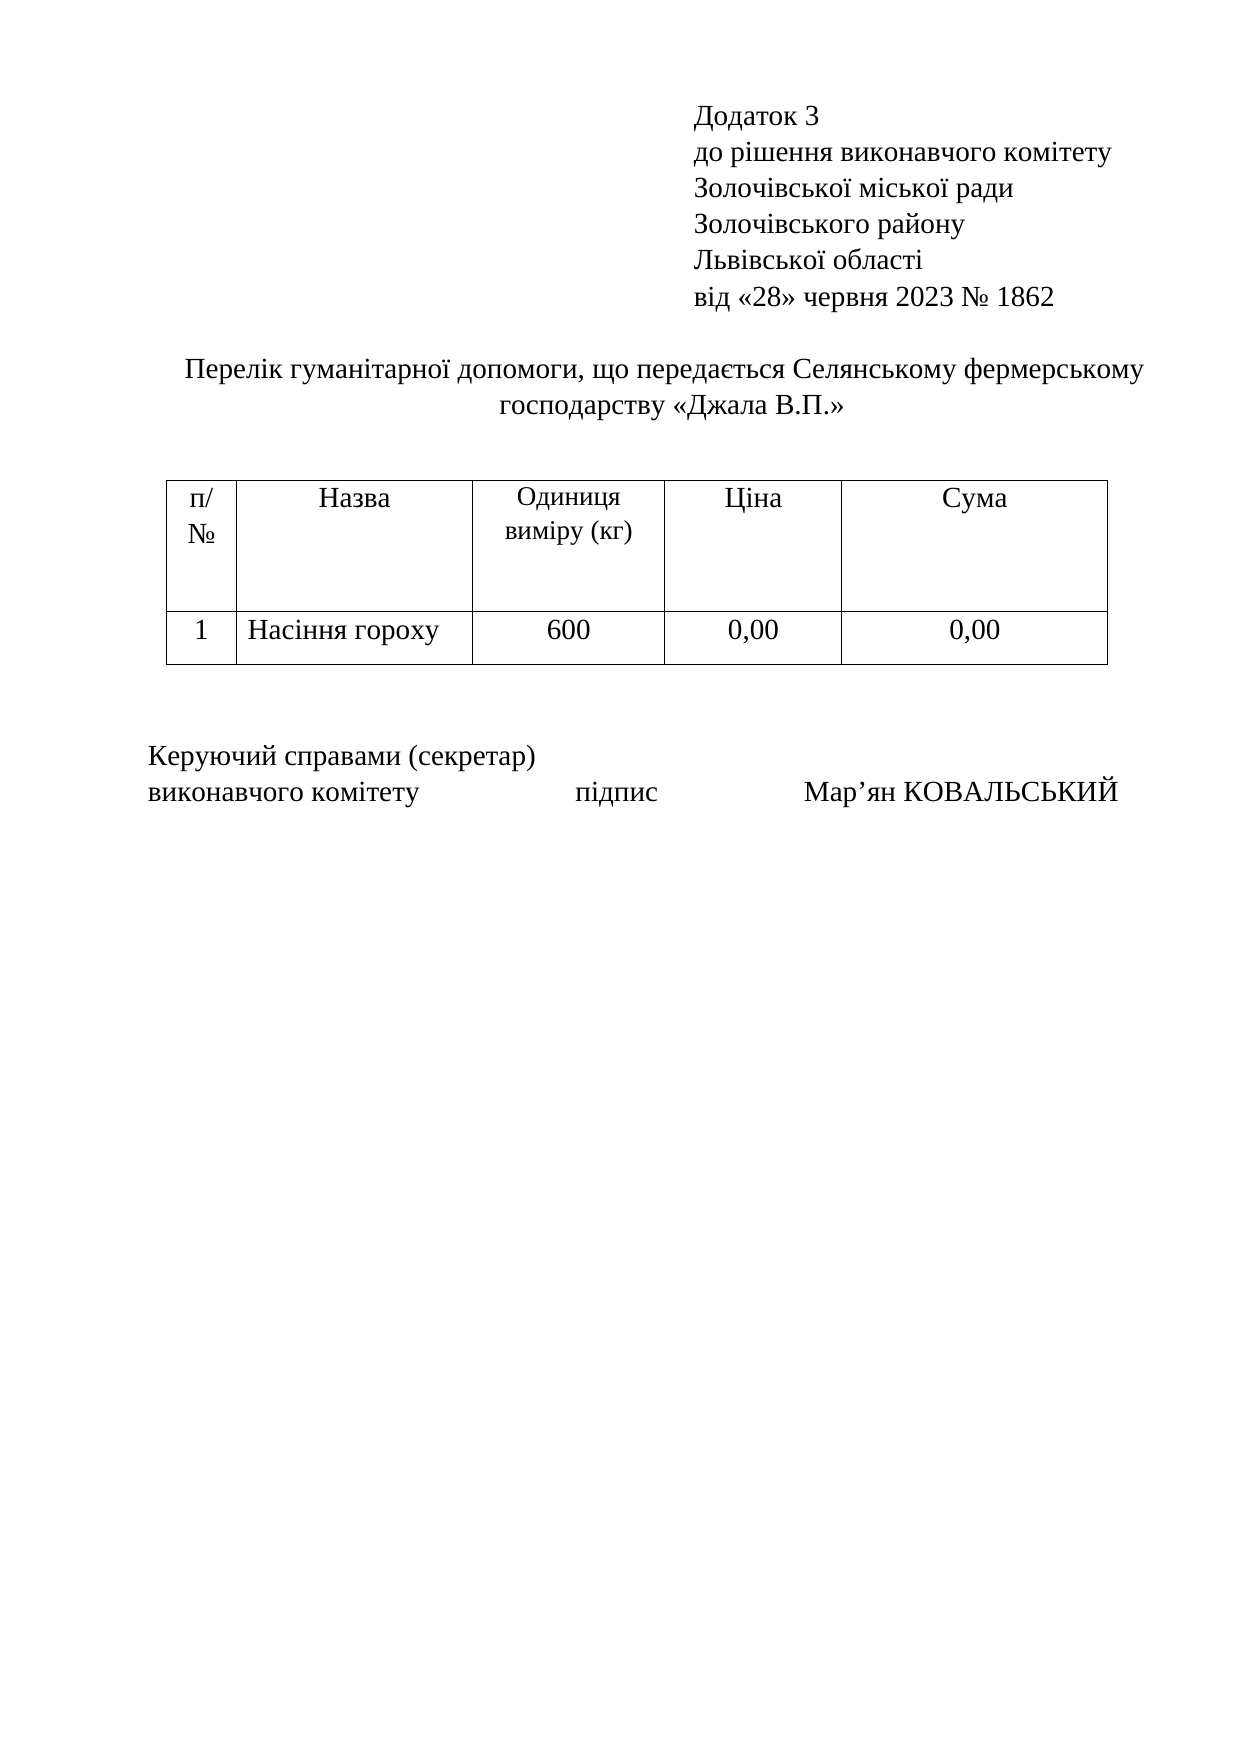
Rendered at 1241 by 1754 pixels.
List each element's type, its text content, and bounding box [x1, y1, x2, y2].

table_cell Насіння гороху [237, 612, 472, 664]
table_header Ціна [665, 481, 841, 611]
text Додаток 3 [620, 98, 1152, 131]
text виконавчого комітету підпис Мар’ян КОВАЛЬСЬКИЙ [148, 774, 1152, 807]
table_header Назва [237, 481, 472, 611]
table_cell 0,00 [665, 612, 841, 664]
table_header п/№ [167, 481, 236, 611]
table_cell 0,00 [842, 612, 1107, 664]
table_header Сума [842, 481, 1107, 611]
text Перелік гуманітарної допомоги, що передається Селянському фермерському господарству «Джала В.П.» [177, 351, 1152, 421]
table_cell 1 [167, 612, 236, 664]
text до рішення виконавчого комітету Золочівської міської ради Золочівського району Львівської області [693, 134, 1152, 276]
table_header Одиниця виміру (кг) [473, 481, 664, 611]
table_cell 600 [473, 612, 664, 664]
text Керуючий справами (секретар) [148, 738, 1152, 771]
text від «28» червня 2023 № 1862 [620, 279, 1152, 312]
